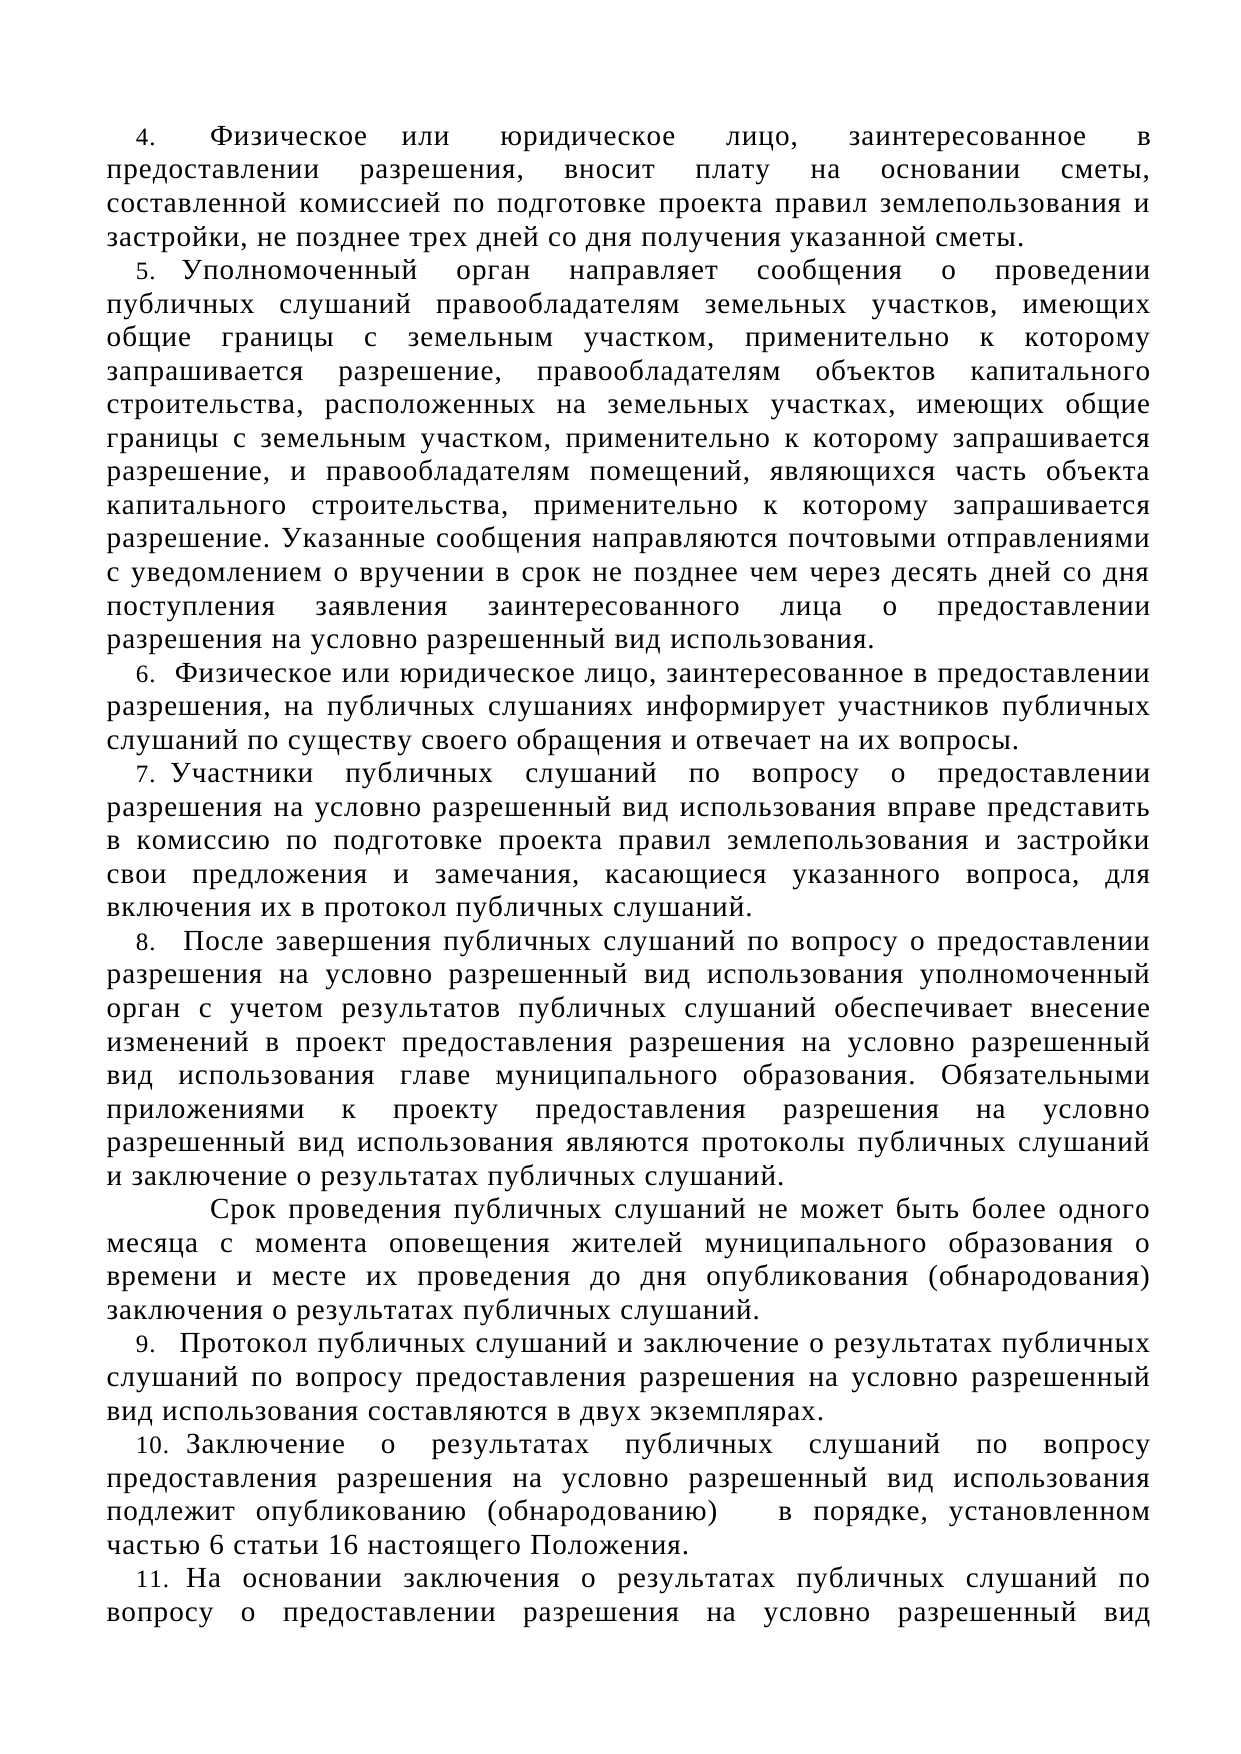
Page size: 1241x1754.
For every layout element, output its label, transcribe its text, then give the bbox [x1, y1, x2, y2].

list Протокол публичных слушаний и заключение о результатах публичных слушаний по вопросу предоставления разрешения на условно разрешенный вид использования составляются в двух экземплярах. [106, 1326, 1152, 1426]
list Уполномоченный орган направляет сообщения о проведении публичных слушаний правообладателям земельных участков, имеющих общие границы с земельным участком, применительно к которому запрашивается разрешение, правообладателям объектов капитального строительства, расположенных на земельных участках, имеющих общие границы с земельным участком, применительно к которому запрашивается разрешение, и правообладателям помещений, являющихся часть объекта капитального строительства, применительно к которому запрашивается разрешение. Указанные сообщения направляются почтовыми отправлениями с уведомлением о вручении в срок не позднее чем через десять дней со дня поступления заявления заинтересованного лица о предоставлении разрешения на условно разрешенный вид использования. [106, 252, 1152, 655]
list Физическое или юридическое лицо, заинтересованное в предоставлении разрешения, вносит плату на основании сметы, составленной комиссией по подготовке проекта правил землепользования и застройки, не позднее трех дней со дня получения указанной сметы. [106, 118, 1152, 252]
text Срок проведения публичных слушаний не может быть более одного месяца с момента оповещения жителей муниципального образования о времени и месте их проведения до дня опубликования (обнародования) заключения о результатах публичных слушаний. [106, 1191, 1152, 1326]
list Заключение о результатах публичных слушаний по вопросу предоставления разрешения на условно разрешенный вид использования подлежит опубликованию (обнародованию) в порядке, установленном частью 6 статьи 16 настоящего Положения. [106, 1426, 1152, 1560]
list Участники публичных слушаний по вопросу о предоставлении разрешения на условно разрешенный вид использования вправе представить в комиссию по подготовке проекта правил землепользования и застройки свои предложения и замечания, касающиеся указанного вопроса, для включения их в протокол публичных слушаний. [106, 755, 1152, 923]
list После завершения публичных слушаний по вопросу о предоставлении разрешения на условно разрешенный вид использования уполномоченный орган с учетом результатов публичных слушаний обеспечивает внесение изменений в проект предоставления разрешения на условно разрешенный вид использования главе муниципального образования. Обязательными приложениями к проекту предоставления разрешения на условно разрешенный вид использования являются протоколы публичных слушаний и заключение о результатах публичных слушаний. [106, 923, 1152, 1191]
list Физическое или юридическое лицо, заинтересованное в предоставлении разрешения, на публичных слушаниях информирует участников публичных слушаний по существу своего обращения и отвечает на их вопросы. [106, 655, 1152, 755]
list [106, 1560, 1152, 1627]
